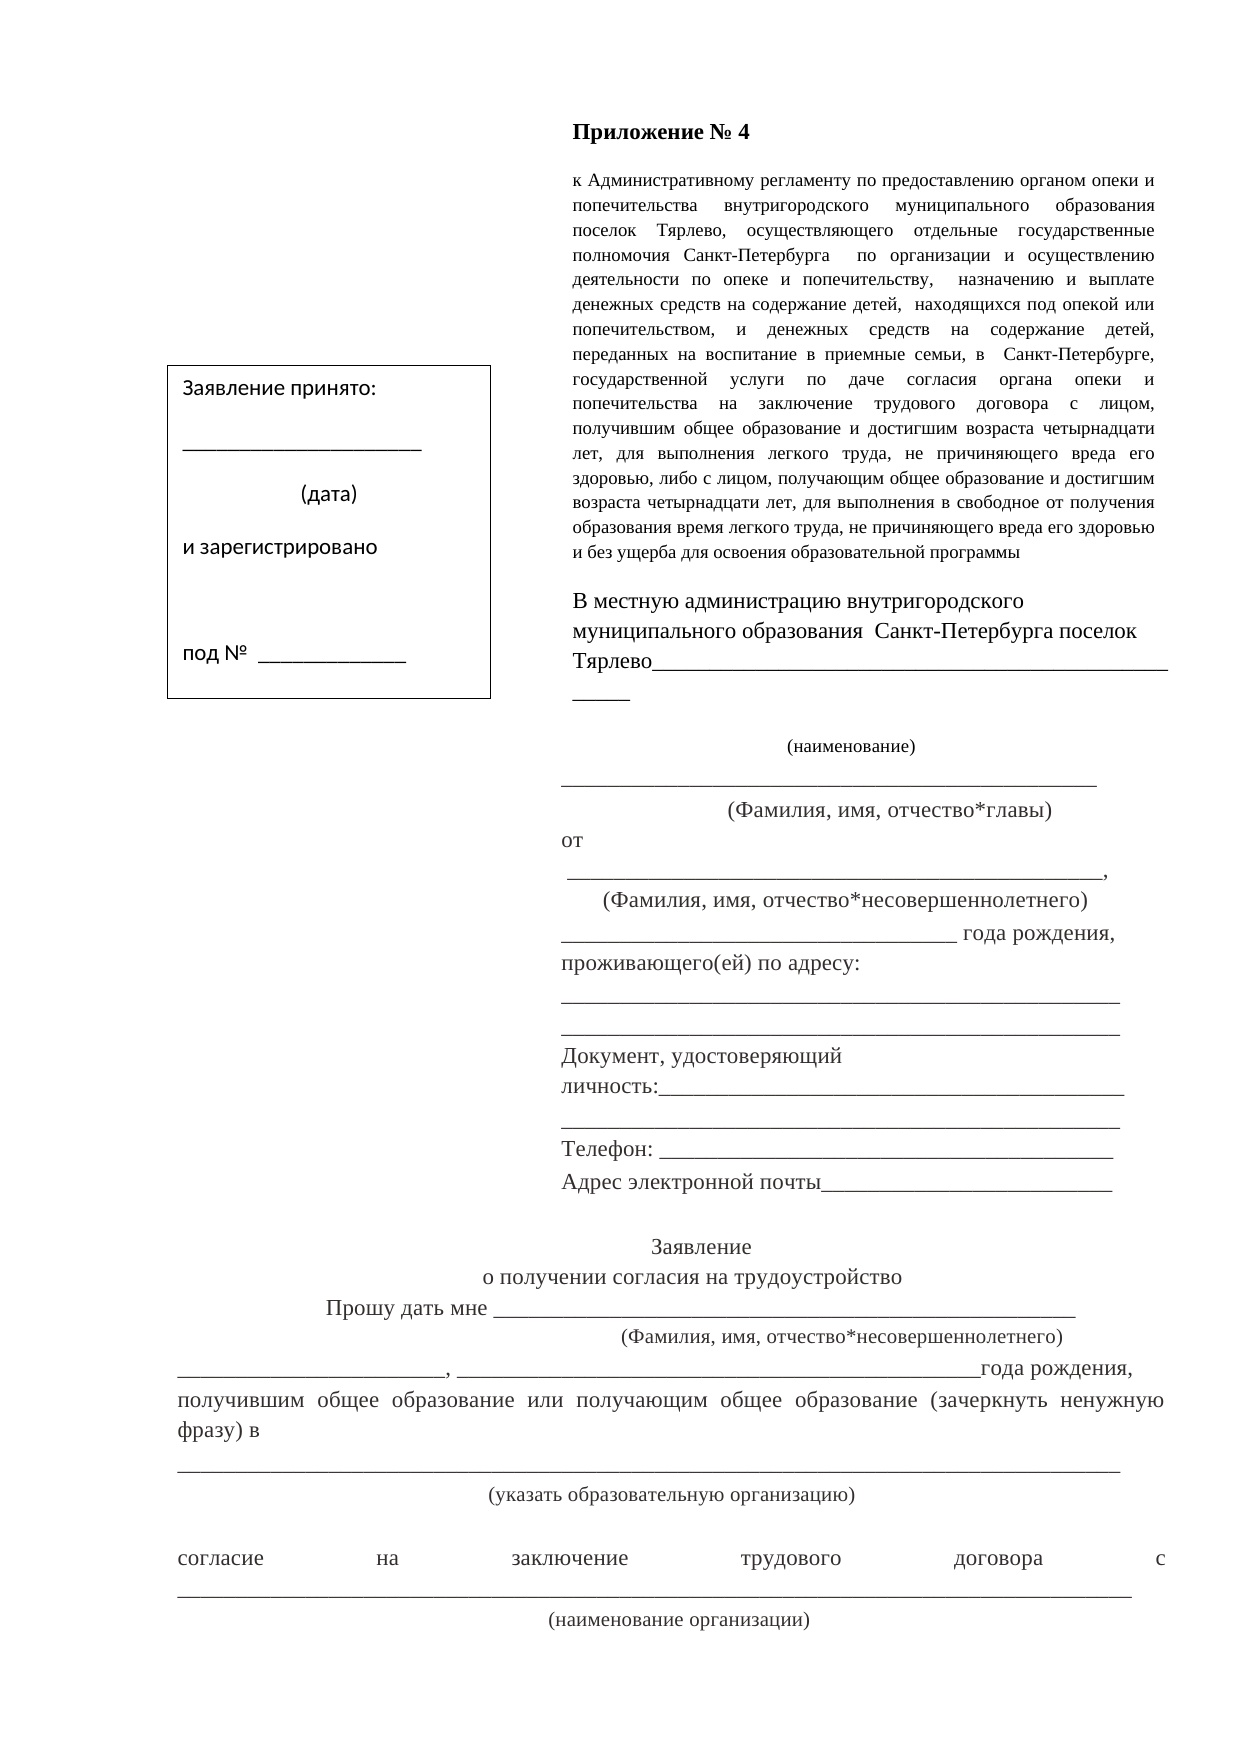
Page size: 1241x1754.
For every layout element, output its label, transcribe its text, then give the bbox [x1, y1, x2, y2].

table_header Приложение № 4 к Административному регламенту по предоставлению органом опеки и попечительства внутригородского муниципального образования поселок Тярлево, осуществляющего отдельные государственные полномочия Санкт-Петербурга по организации и осуществлению деятельности по опеке и попечительству, назначению и выплате денежных средств на содержание детей, находящихся под опекой или попечительством, и денежных средств на содержание детей, переданных на воспитание в приемные семьи, в Санкт-Петербурге, государственной услуги по даче согласия органа опеки и попечительства на заключение трудового договора с лицом, получившим общее образование и достигшим возраста четырнадцати лет, для выполнения легкого труда, не причиняющего вреда его здоровью, либо с лицом, получающим общее образование и достигшим возраста четырнадцати лет, для выполнения в свободное от получения образования время легкого труда, не причиняющего вреда его здоровью и без ущерба для освоения образовательной программы В местную администрацию внутригородского муниципального образования Санкт-Петербурга поселок Тярлево__________________________________________________ [561, 118, 1167, 728]
text получившим общее образование или получающим общее образование (зачеркнуть ненужную фразу) в [177, 1386, 1166, 1443]
text __________________________________ года рождения, проживающего(ей) по адресу: ________________________________________________ [561, 919, 1166, 1006]
text согласие на заключение трудового договора с __________________________________________________________________________________ [177, 1544, 1166, 1601]
text (наименование организации) [177, 1607, 1166, 1631]
text ________________________________________________ Документ, удостоверяющий личность:________________________________________ [561, 1012, 1166, 1099]
text Заявление о получении согласия на трудоустройство Прошу дать мне __________________________________________________ (Фамилия, имя, отчество*несовершеннолетнего) [177, 1233, 1166, 1348]
text _______________________, _____________________________________________года рождения, [177, 1353, 1166, 1380]
text ______________________________________________ [561, 763, 1166, 790]
text (наименование) [561, 731, 1166, 757]
text ________________________________________________ Телефон: _______________________________________ [561, 1105, 1166, 1162]
text (указать образовательную организацию) [177, 1482, 1166, 1506]
text (Фамилия, имя, отчество*главы) от ______________________________________________, (Фамилия, имя, отчество*несовершеннолетнего) [561, 796, 1166, 913]
text _________________________________________________________________________________ [177, 1449, 1166, 1475]
text Адрес электронной почты_________________________ [561, 1168, 1166, 1194]
